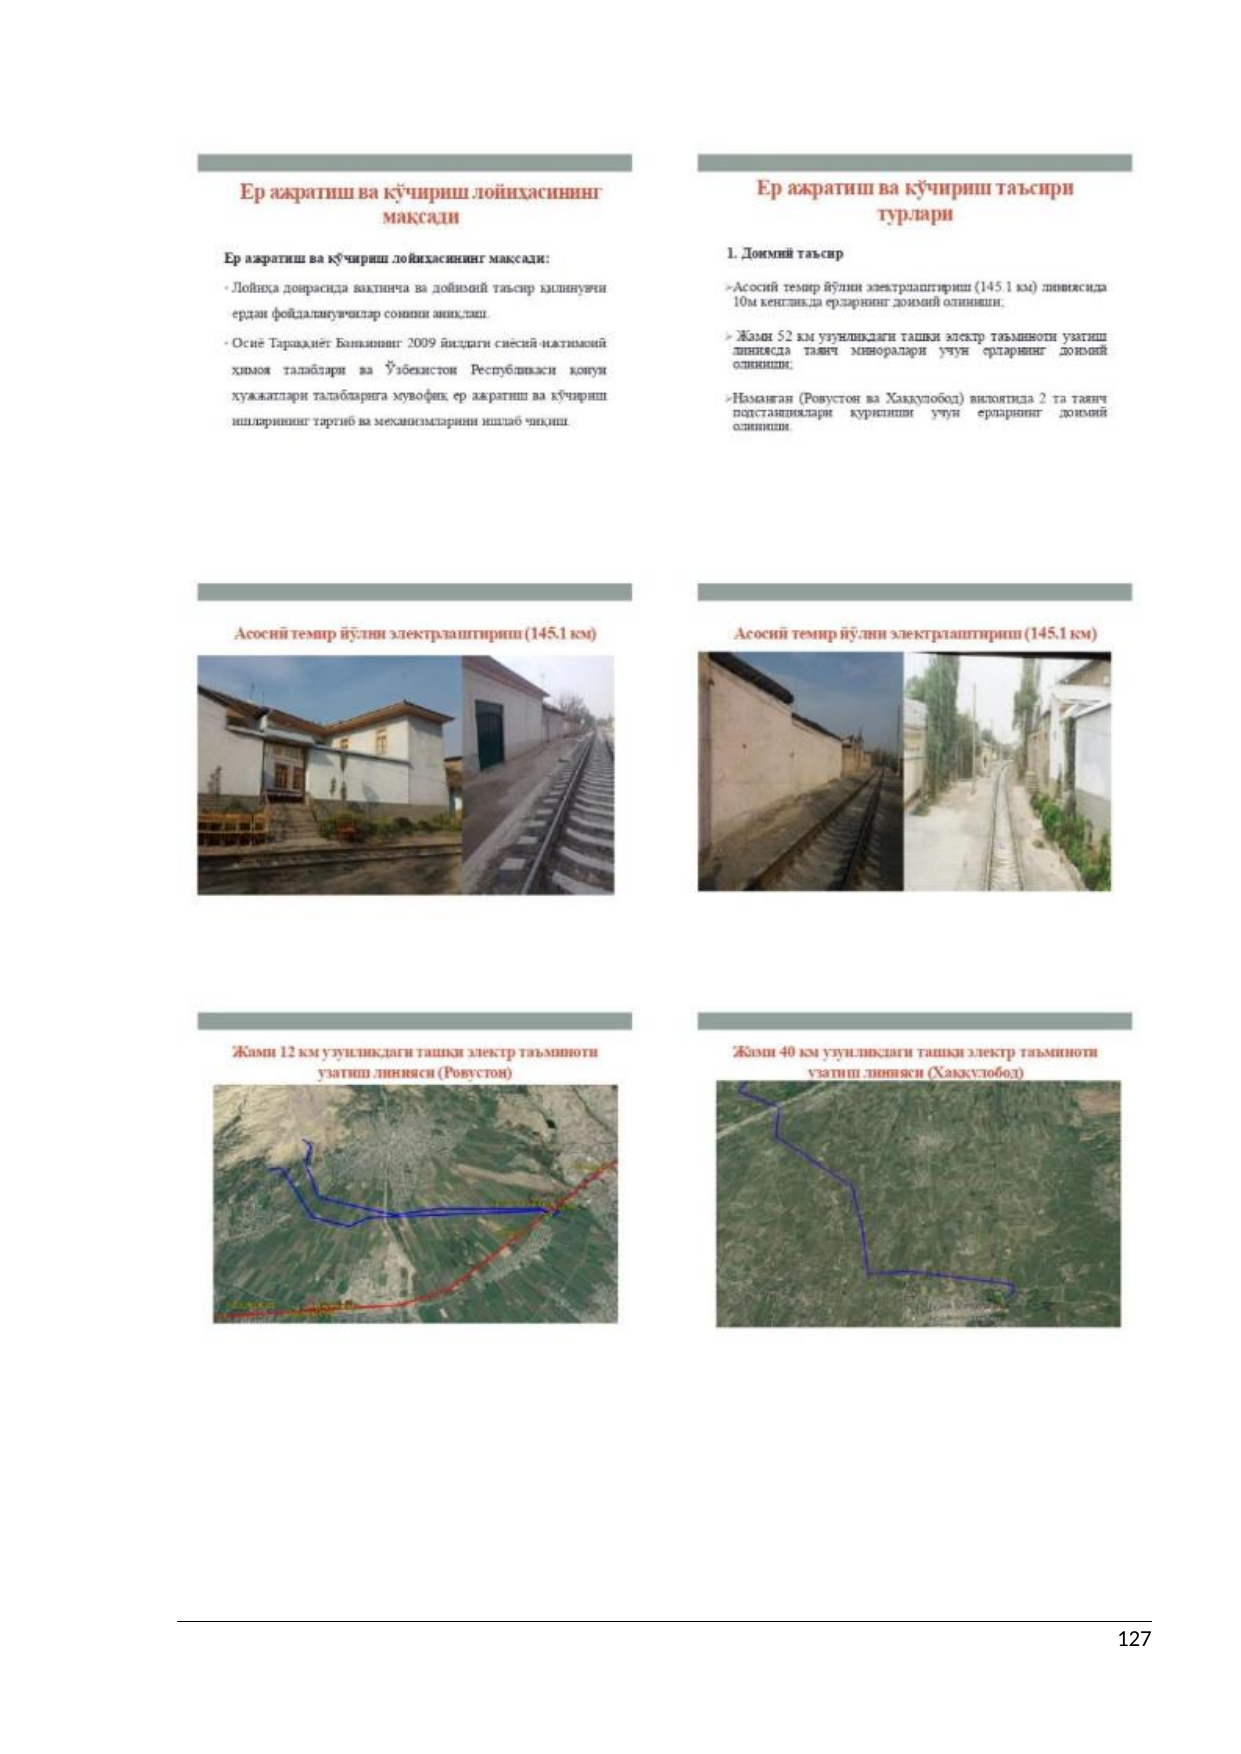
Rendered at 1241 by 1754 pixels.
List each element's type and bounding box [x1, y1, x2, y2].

picture [177, 118, 1144, 1371]
